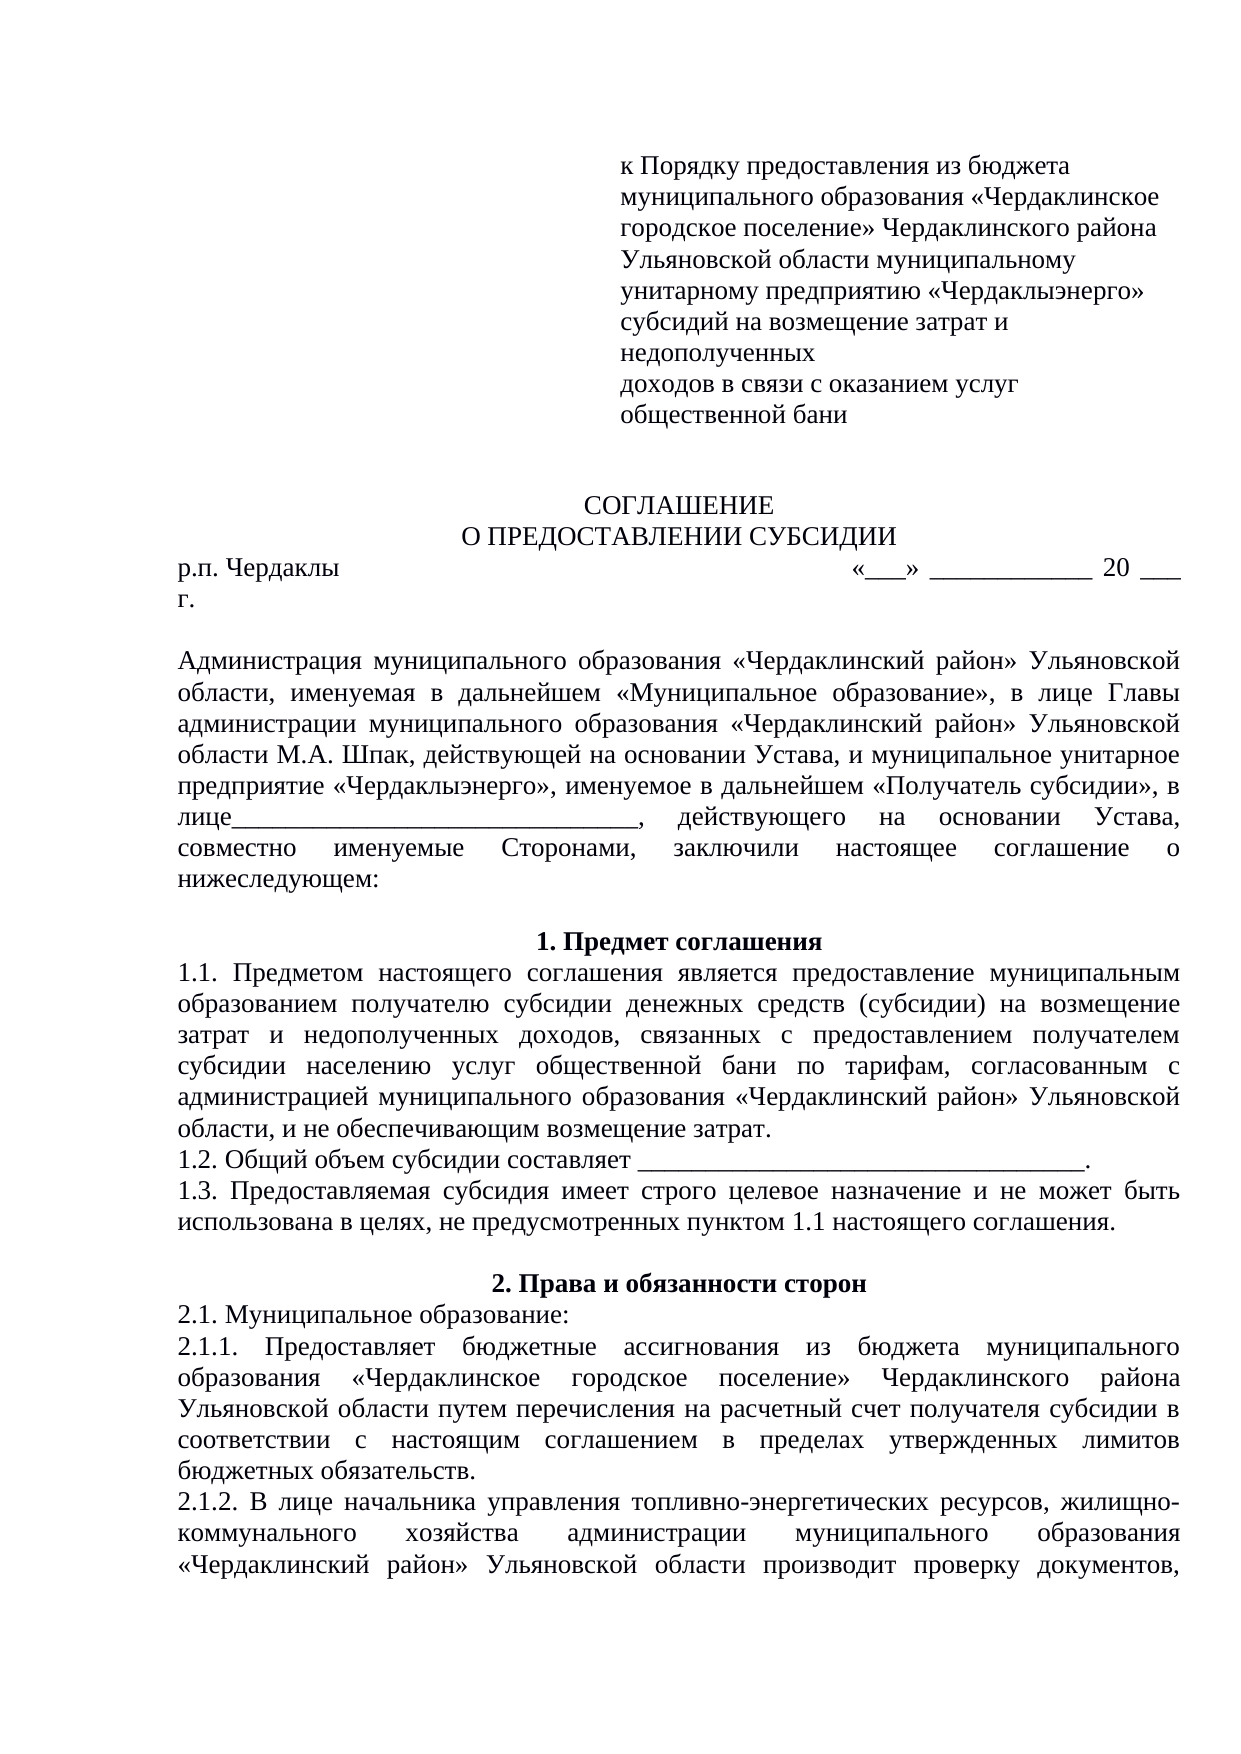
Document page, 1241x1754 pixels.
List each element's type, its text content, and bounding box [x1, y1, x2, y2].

text 1.2. Общий объем субсидии составляет _________________________________. [177, 1143, 1181, 1174]
text 1. Предмет соглашения [177, 925, 1181, 956]
text О ПРЕДОСТАВЛЕНИИ СУБСИДИИ [177, 520, 1181, 551]
text 2.1. Муниципальное образование: [177, 1298, 1181, 1330]
text 1.3. Предоставляемая субсидия имеет строго целевое назначение и не может быть использована в целях, не предусмотренных пунктом 1.1 настоящего соглашения. [177, 1174, 1181, 1236]
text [177, 1485, 1181, 1579]
text 2. Права и обязанности сторон [177, 1267, 1181, 1298]
text р.п. Чердаклы «___» ____________ 20 ___ г. [177, 551, 1181, 613]
text доходов в связи с оказанием услуг общественной бани [620, 367, 1181, 429]
text Администрация муниципального образования «Чердаклинский район» Ульяновской области, именуемая в дальнейшем «Муниципальное образование», в лице Главы администрации муниципального образования «Чердаклинский район» Ульяновской области М.А. Шпак, действующей на основании Устава, и муниципальное унитарное предприятие «Чердаклыэнерго», именуемое в дальнейшем «Получатель субсидии», в лице______________________________, действующего на основании Устава, совместно именуемые Сторонами, заключили настоящее соглашение о нижеследующем: [177, 644, 1181, 894]
text 2.1.1. Предоставляет бюджетные ассигнования из бюджета муниципального образования «Чердаклинское городское поселение» Чердаклинского района Ульяновской области путем перечисления на расчетный счет получателя субсидии в соответствии с настоящим соглашением в пределах утвержденных лимитов бюджетных обязательств. [177, 1330, 1181, 1485]
text к Порядку предоставления из бюджета [620, 149, 1181, 180]
text 1.1. Предметом настоящего соглашения является предоставление муниципальным образованием получателю субсидии денежных средств (субсидии) на возмещение затрат и недополученных доходов, связанных с предоставлением получателем субсидии населению услуг общественной бани по тарифам, согласованным с администрацией муниципального образования «Чердаклинский район» Ульяновской области, и не обеспечивающим возмещение затрат. [177, 956, 1181, 1143]
text СОГЛАШЕНИЕ [177, 489, 1181, 520]
text муниципального образования «Чердаклинское городское поселение» Чердаклинского района Ульяновской области муниципальному унитарному предприятию «Чердаклыэнерго» субсидий на возмещение затрат и недополученных [620, 180, 1181, 367]
